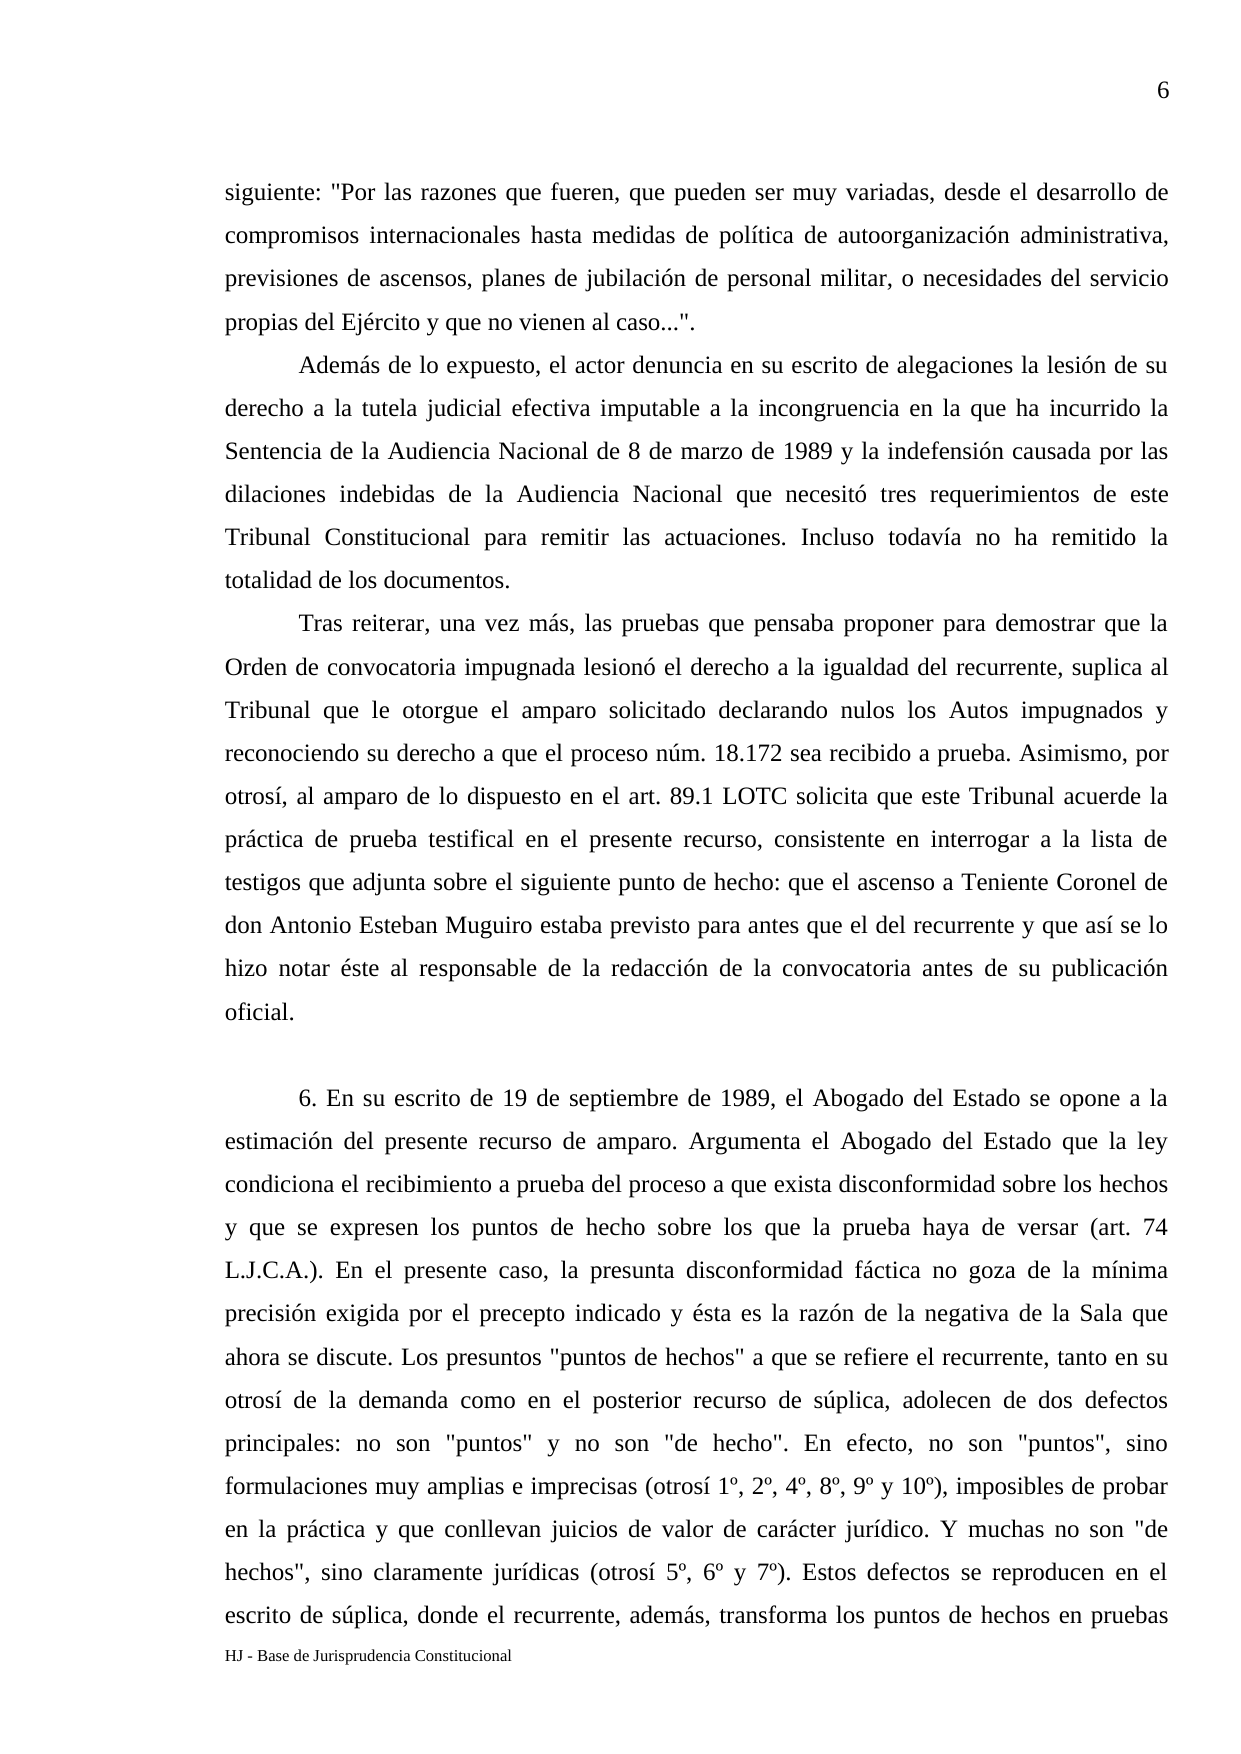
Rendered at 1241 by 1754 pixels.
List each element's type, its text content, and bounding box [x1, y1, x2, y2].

text Tras reiterar, una vez más, las pruebas que pensaba proponer para demostrar que la Orden de convocatoria impugnada lesionó el derecho a la igualdad del recurrente, suplica al Tribunal que le otorgue el amparo solicitado declarando nulos los Autos impugnados y reconociendo su derecho a que el proceso núm. 18.172 sea recibido a prueba. Asimismo, por otrosí, al amparo de lo dispuesto en el art. 89.1 LOTC solicita que este Tribunal acuerde la práctica de prueba testifical en el presente recurso, consistente en interrogar a la lista de testigos que adjunta sobre el siguiente punto de hecho: que el ascenso a Teniente Coronel de don Antonio Esteban Muguiro estaba previsto para antes que el del recurrente y que así se lo hizo notar éste al responsable de la redacción de la convocatoria antes de su publicación oficial. [224, 608, 1169, 1025]
text Además de lo expuesto, el actor denuncia en su escrito de alegaciones la lesión de su derecho a la tutela judicial efectiva imputable a la incongruencia en la que ha incurrido la Sentencia de la Audiencia Nacional de 8 de marzo de 1989 y la indefensión causada por las dilaciones indebidas de la Audiencia Nacional que necesitó tres requerimientos de este Tribunal Constitucional para remitir las actuaciones. Incluso todavía no ha remitido la totalidad de los documentos. [224, 350, 1169, 594]
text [224, 177, 1169, 335]
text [224, 1083, 1169, 1629]
